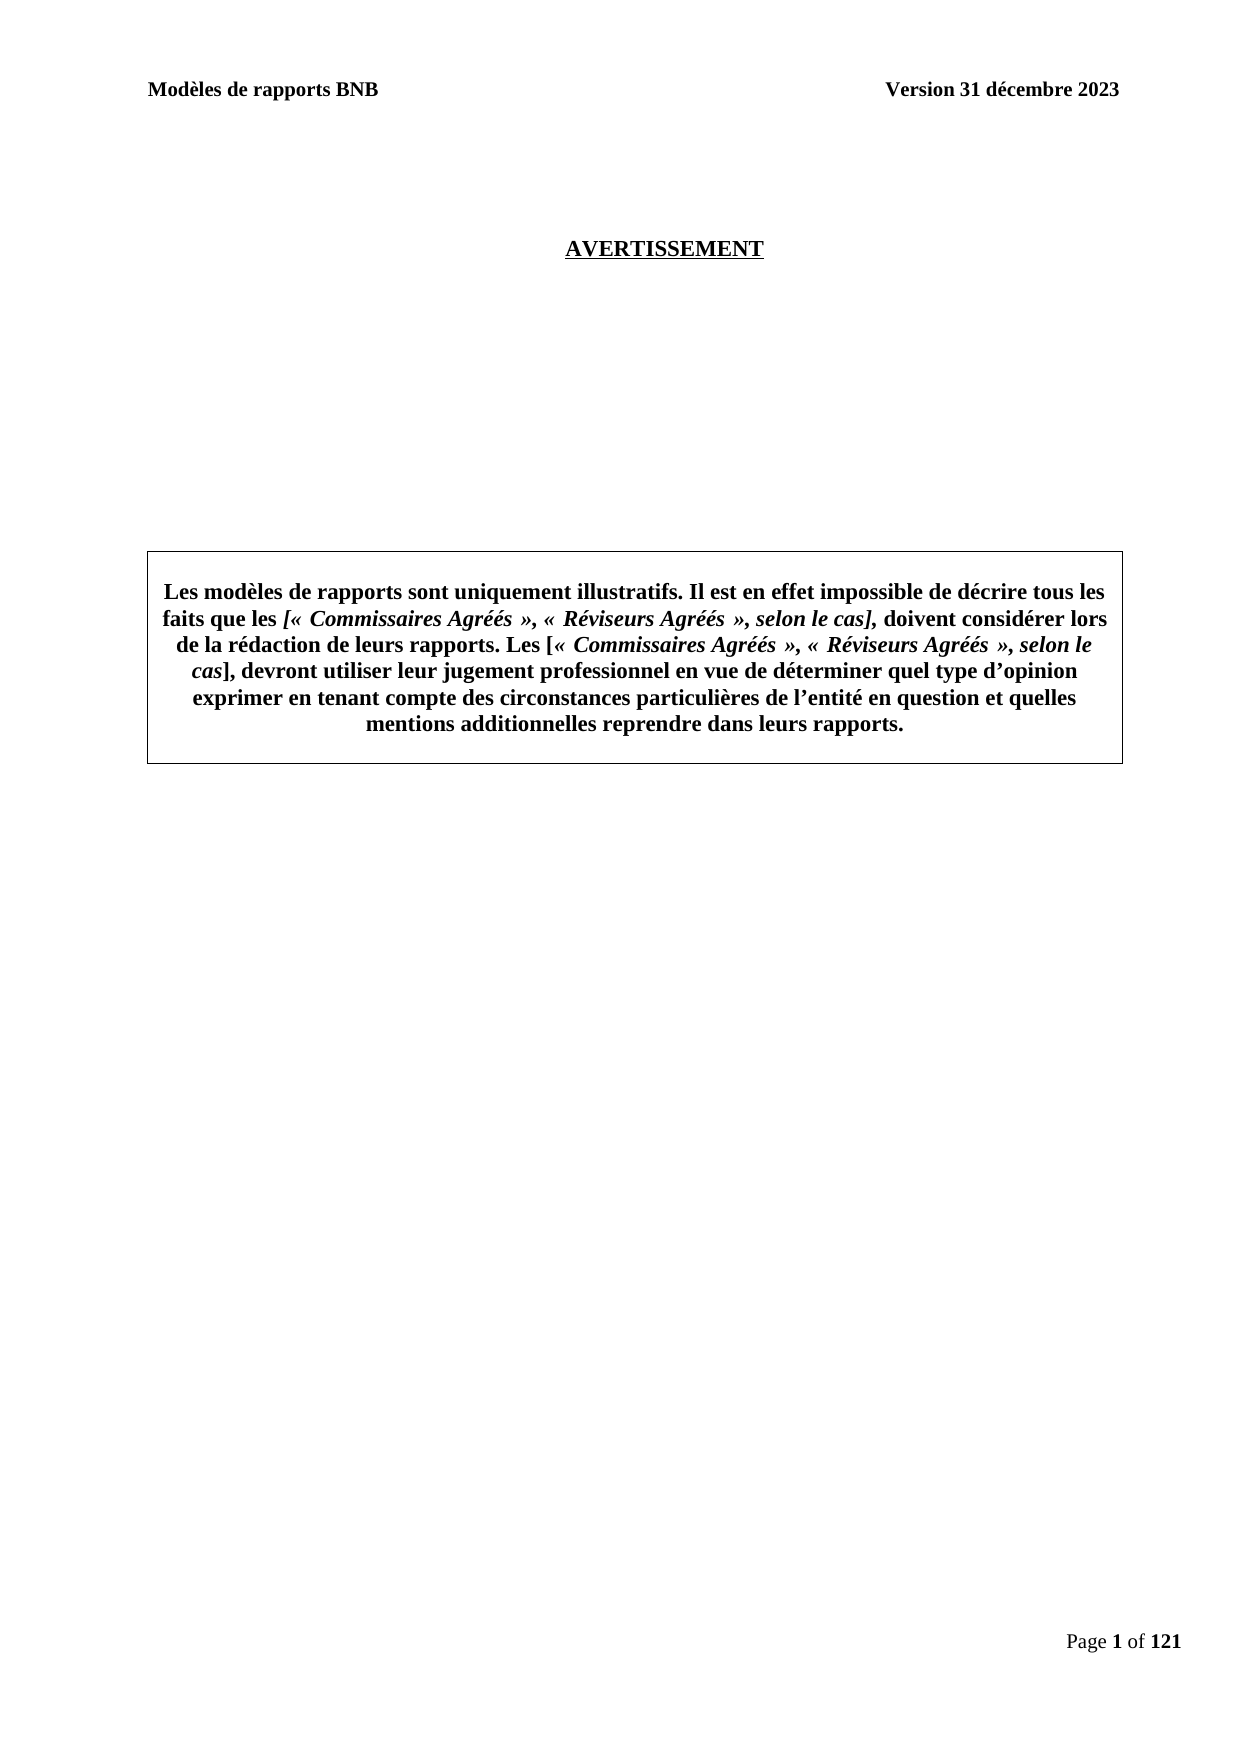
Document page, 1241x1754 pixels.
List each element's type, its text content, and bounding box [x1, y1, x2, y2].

text AVERTISSEMENT [148, 235, 1181, 261]
table_header Les modèles de rapports sont uniquement illustratifs. Il est en effet impossible de décrire tous les faits que les [« Commissaires Agréés », « Réviseurs Agréés », selon le cas], doivent considérer lors de la rédaction de leurs rapports. Les [« Commissaires Agréés », « Réviseurs Agréés », selon le cas], devront utiliser leur jugement professionnel en vue de déterminer quel type d’opinion exprimer en tenant compte des circonstances particulières de l’entité en question et quelles mentions additionnelles reprendre dans leurs rapports. [148, 552, 1122, 763]
